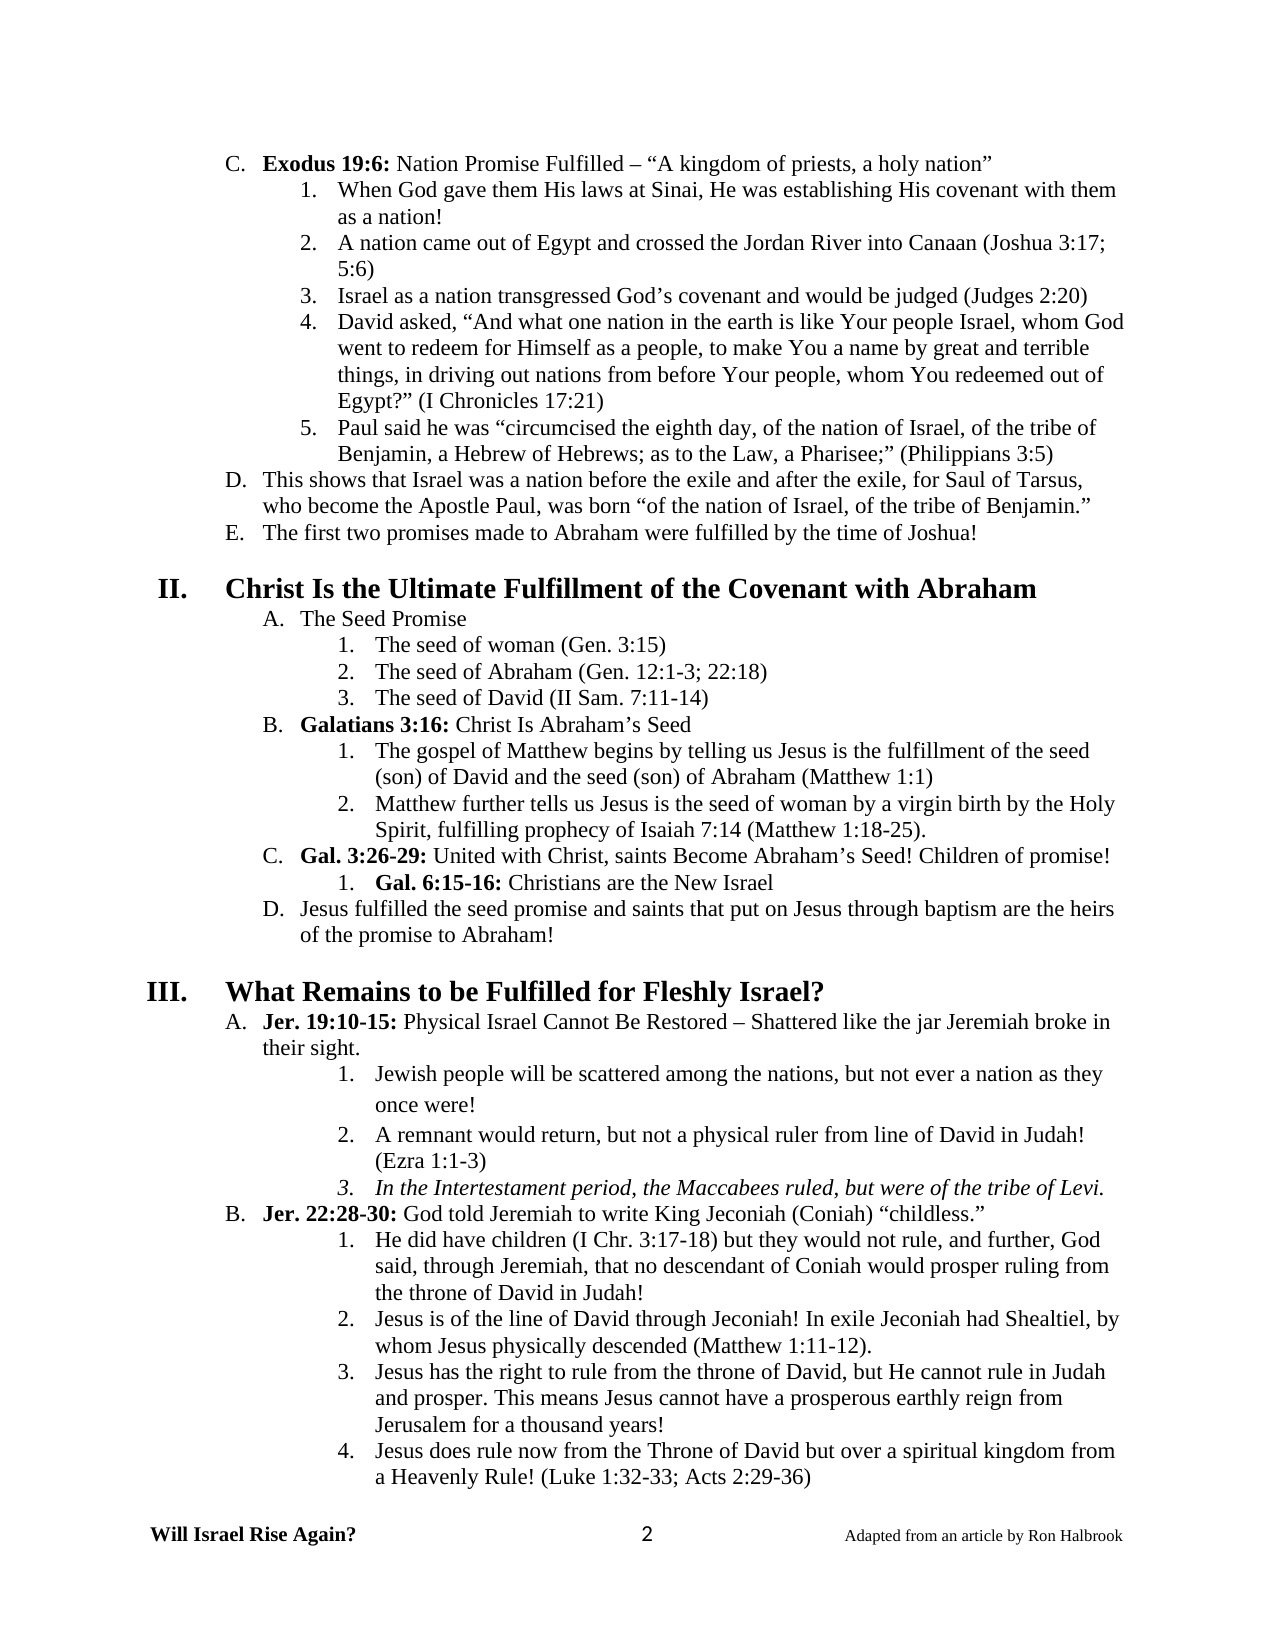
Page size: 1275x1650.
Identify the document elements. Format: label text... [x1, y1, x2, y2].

list Christ Is the Ultimate Fulfillment of the Covenant with Abraham [187, 572, 1125, 605]
list When God gave them His laws at Sinai, He was establishing His covenant with them as a nation! [300, 176, 1125, 229]
list Jesus is of the line of David through Jeconiah! In exile Jeconiah had Shealtiel, by whom Jesus physically descended (Matthew 1:11-12). [337, 1305, 1125, 1358]
list Israel as a nation transgressed God’s covenant and would be judged (Judges 2:20) [300, 282, 1125, 308]
list The seed of woman (Gen. 3:15) [337, 632, 1125, 658]
list Gal. 3:26-29: United with Christ, saints Become Abraham’s Seed! Children of promise! [262, 842, 1125, 869]
list Jewish people will be scattered among the nations, but not ever a nation as they once were! [337, 1060, 1125, 1117]
list In the Intertestament period, the Maccabees ruled, but were of the tribe of Levi. [337, 1173, 1125, 1200]
list A nation came out of Egypt and crossed the Jordan River into Canaan (Joshua 3:17; 5:6) [300, 229, 1125, 282]
list A remnant would return, but not a physical ruler from line of David in Judah! (Ezra 1:1-3) [337, 1121, 1125, 1173]
list The Seed Promise [262, 605, 1125, 632]
list Jesus has the right to rule from the throne of David, but He cannot rule in Judah and prosper. This means Jesus cannot have a prosperous earthly reign from Jerusalem for a thousand years! [337, 1358, 1125, 1437]
list Jer. 22:28-30: God told Jeremiah to write King Jeconiah (Coniah) “childless.” [225, 1200, 1125, 1226]
list He did have children (I Chr. 3:17-18) but they would not rule, and further, God said, through Jeremiah, that no descendant of Coniah would prosper ruling from the throne of David in Judah! [337, 1226, 1125, 1305]
list Gal. 6:15-16: Christians are the New Israel [337, 869, 1125, 895]
list The seed of Abraham (Gen. 12:1-3; 22:18) [337, 658, 1125, 684]
list The gospel of Matthew begins by telling us Jesus is the fulfillment of the seed (son) of David and the seed (son) of Abraham (Matthew 1:1) [337, 737, 1125, 790]
list The seed of David (II Sam. 7:11-14) [337, 684, 1125, 711]
list This shows that Israel was a nation before the exile and after the exile, for Saul of Tarsus, who become the Apostle Paul, was born “of the nation of Israel, of the tribe of Benjamin.” [225, 466, 1125, 519]
list Jesus fulfilled the seed promise and saints that put on Jesus through baptism are the heirs of the promise to Abraham! [262, 895, 1125, 948]
list Matthew further tells us Jesus is the seed of woman by a virgin birth by the Holy Spirit, fulfilling prophecy of Isaiah 7:14 (Matthew 1:18-25). [337, 790, 1125, 842]
list Paul said he was “circumcised the eighth day, of the nation of Israel, of the tribe of Benjamin, a Hebrew of Hebrews; as to the Law, a Pharisee;” (Philippians 3:5) [300, 413, 1125, 466]
list Exodus 19:6: Nation Promise Fulfilled – “A kingdom of priests, a holy nation” [225, 150, 1125, 176]
list Galatians 3:16: Christ Is Abraham’s Seed [262, 711, 1125, 737]
list David asked, “And what one nation in the earth is like Your people Israel, whom God went to redeem for Himself as a people, to make You a name by great and terrible things, in driving out nations from before Your people, whom You redeemed out of Egypt?” (I Chronicles 17:21) [300, 308, 1125, 413]
list Jesus does rule now from the Throne of David but over a spiritual kingdom from a Heavenly Rule! (Luke 1:32-33; Acts 2:29-36) [337, 1437, 1125, 1490]
list What Remains to be Fulfilled for Fleshly Israel? [187, 974, 1125, 1008]
list The first two promises made to Abraham were fulfilled by the time of Joshua! [225, 519, 1125, 545]
list Jer. 19:10-15: Physical Israel Cannot Be Restored – Shattered like the jar Jeremiah broke in their sight. [225, 1008, 1125, 1060]
